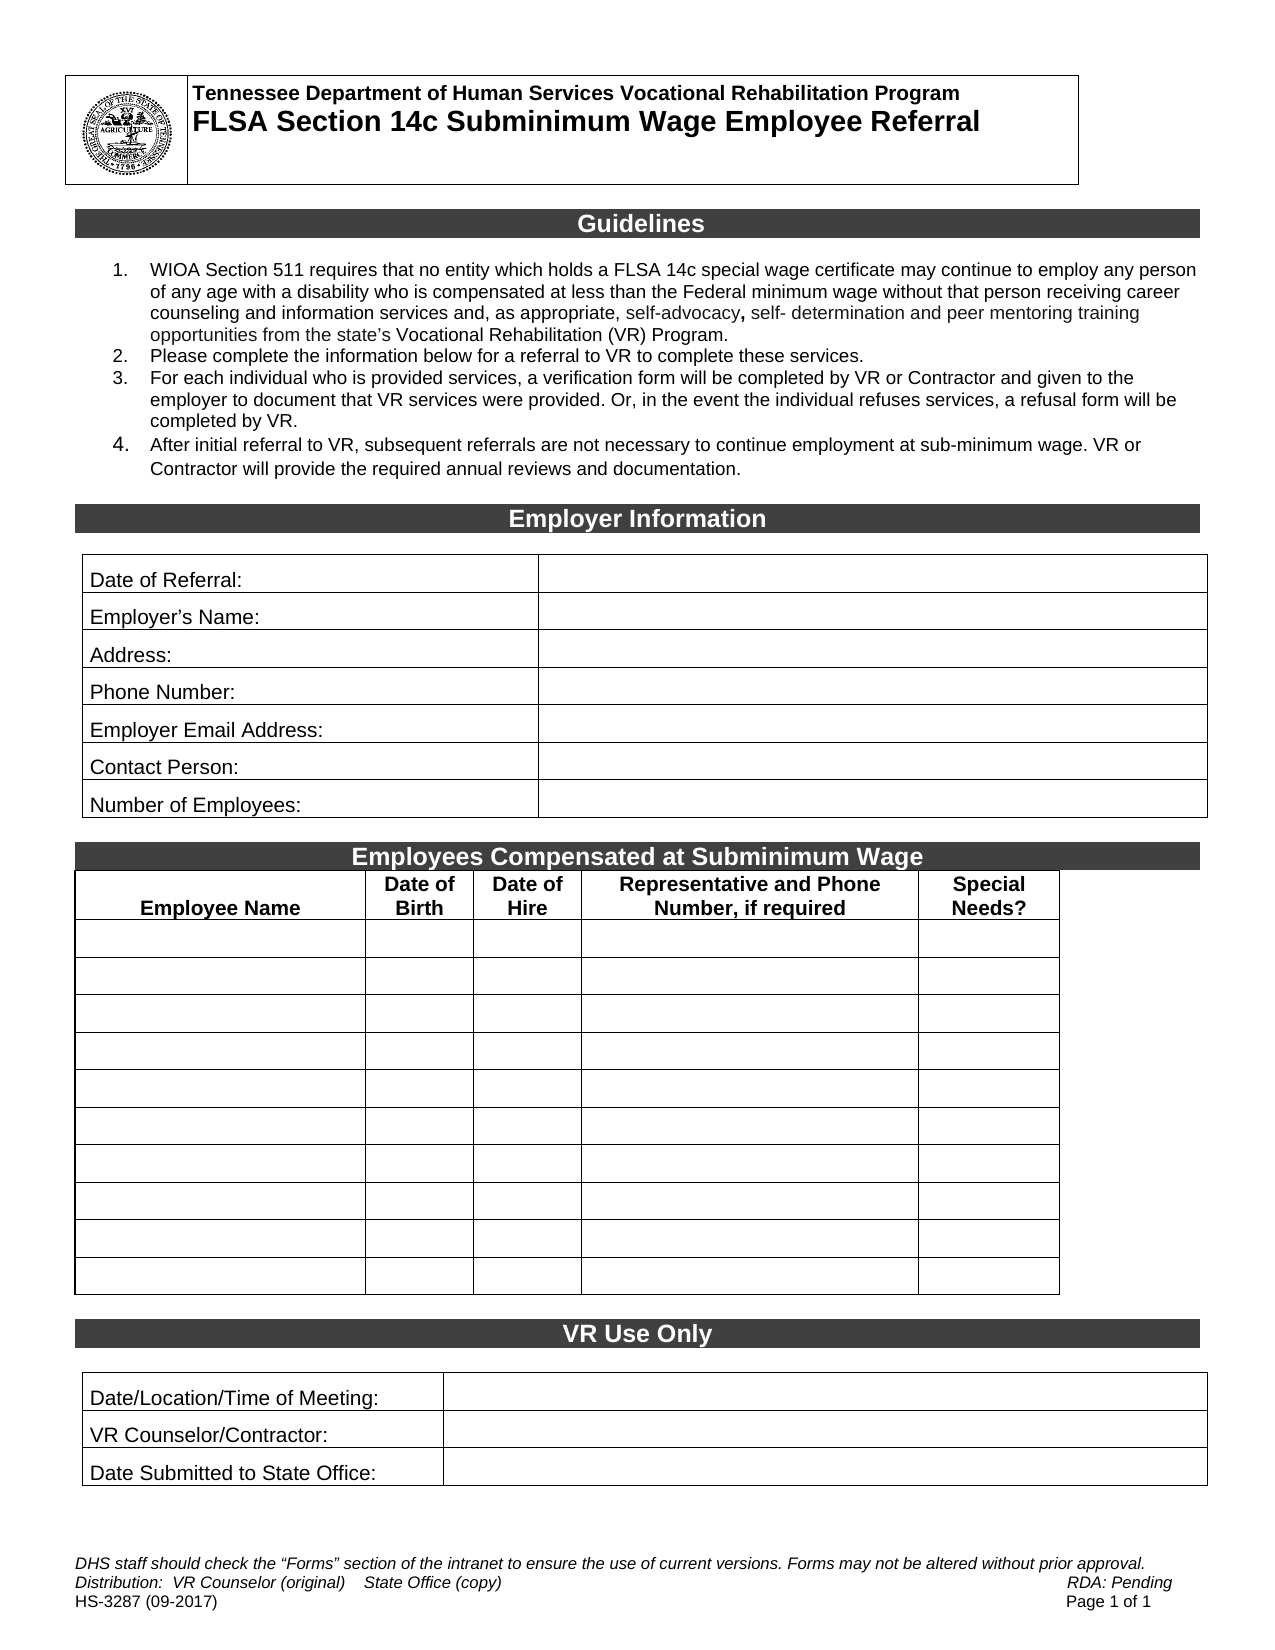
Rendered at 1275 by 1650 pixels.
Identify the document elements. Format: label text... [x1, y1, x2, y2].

table_cell Phone Number: [83, 668, 538, 704]
table_cell [582, 1183, 918, 1219]
table_cell [919, 1145, 1059, 1182]
table_cell [582, 995, 918, 1032]
table_cell Employer’s Name: [83, 593, 538, 629]
subtitle Guidelines [75, 209, 1200, 238]
subtitle Employer Information [75, 504, 1200, 533]
table_cell [366, 1220, 473, 1257]
table_cell [76, 1108, 365, 1144]
table_header Date of Hire [474, 871, 581, 919]
table_cell [539, 743, 1207, 779]
table_cell Contact Person: [83, 743, 538, 779]
table_cell [474, 1183, 581, 1219]
table_cell Address: [83, 630, 538, 667]
table_cell [919, 1033, 1059, 1069]
table_cell [76, 1258, 365, 1294]
table_cell [366, 1258, 473, 1294]
table_cell Employer Email Address: [83, 705, 538, 742]
table_cell [919, 995, 1059, 1032]
table_cell [366, 1145, 473, 1182]
list Please complete the information below for a referral to VR to complete these services. [112, 345, 1200, 367]
table_cell [474, 1108, 581, 1144]
table_cell [582, 1070, 918, 1107]
table_cell [76, 1070, 365, 1107]
table_cell [76, 1033, 365, 1069]
table_cell [582, 1145, 918, 1182]
table_cell [539, 705, 1207, 742]
table_cell [76, 995, 365, 1032]
table_cell [444, 1448, 1207, 1484]
table_cell [539, 668, 1207, 704]
table_cell [919, 920, 1059, 957]
table_cell [366, 920, 473, 957]
table_cell [366, 1070, 473, 1107]
table_cell [919, 1108, 1059, 1144]
table_cell [539, 593, 1207, 629]
table_cell [76, 1220, 365, 1257]
table_header [539, 555, 1207, 592]
list WIOA Section 511 requires that no entity which holds a FLSA 14c special wage certificate may continue to employ any person of any age with a disability who is compensated at less than the Federal minimum wage without that person receiving career counseling and information services and, as appropriate, self-advocacy, self- determination and peer mentoring training opportunities from the state’s Vocational Rehabilitation (VR) Program. [112, 259, 1200, 345]
table_header [444, 1373, 1207, 1409]
table_cell [76, 1145, 365, 1182]
table_cell [76, 920, 365, 957]
table_cell [366, 1033, 473, 1069]
table_cell [76, 1183, 365, 1219]
list After initial referral to VR, subsequent referrals are not necessary to continue employment at sub-minimum wage. VR or Contractor will provide the required annual reviews and documentation. [112, 432, 1200, 479]
table_cell [919, 1258, 1059, 1294]
table_cell [474, 1033, 581, 1069]
table_cell Date Submitted to State Office: [83, 1448, 443, 1484]
table_header Date of Referral: [83, 555, 538, 592]
table_cell [76, 958, 365, 994]
table_cell Number of Employees: [83, 780, 538, 817]
table_cell [366, 1183, 473, 1219]
table_cell [474, 995, 581, 1032]
table_cell [444, 1411, 1207, 1447]
table_cell [582, 1033, 918, 1069]
table_header Special Needs? [919, 871, 1059, 919]
table_cell [539, 780, 1207, 817]
table_header Date of Birth [366, 871, 473, 919]
subtitle Employees Compensated at Subminimum Wage [75, 842, 1200, 870]
table_cell [539, 630, 1207, 667]
table_header [66, 76, 187, 183]
table_cell [366, 1108, 473, 1144]
table_cell [474, 920, 581, 957]
table_cell [919, 1183, 1059, 1219]
table_cell [919, 1070, 1059, 1107]
table_cell [474, 958, 581, 994]
list For each individual who is provided services, a verification form will be completed by VR or Contractor and given to the employer to document that VR services were provided. Or, in the event the individual refuses services, a refusal form will be completed by VR. [112, 367, 1200, 432]
table_cell [582, 1220, 918, 1257]
table_header Employee Name [76, 871, 365, 919]
table_header Tennessee Department of Human Services Vocational Rehabilitation Program FLSA Section 14c Subminimum Wage Employee Referral [188, 76, 1078, 183]
table_cell [582, 958, 918, 994]
table_cell [366, 958, 473, 994]
table_cell VR Counselor/Contractor: [83, 1411, 443, 1447]
table_cell [474, 1070, 581, 1107]
table_cell [474, 1145, 581, 1182]
table_cell [919, 1220, 1059, 1257]
table_cell [582, 1108, 918, 1144]
table_cell [919, 958, 1059, 994]
table_header Date/Location/Time of Meeting: [83, 1373, 443, 1409]
table_cell [366, 995, 473, 1032]
table_header Representative and Phone Number, if required [582, 871, 918, 919]
table_cell [582, 920, 918, 957]
subtitle VR Use Only [75, 1319, 1200, 1348]
table_cell [474, 1220, 581, 1257]
table_cell [474, 1258, 581, 1294]
table_cell [582, 1258, 918, 1294]
